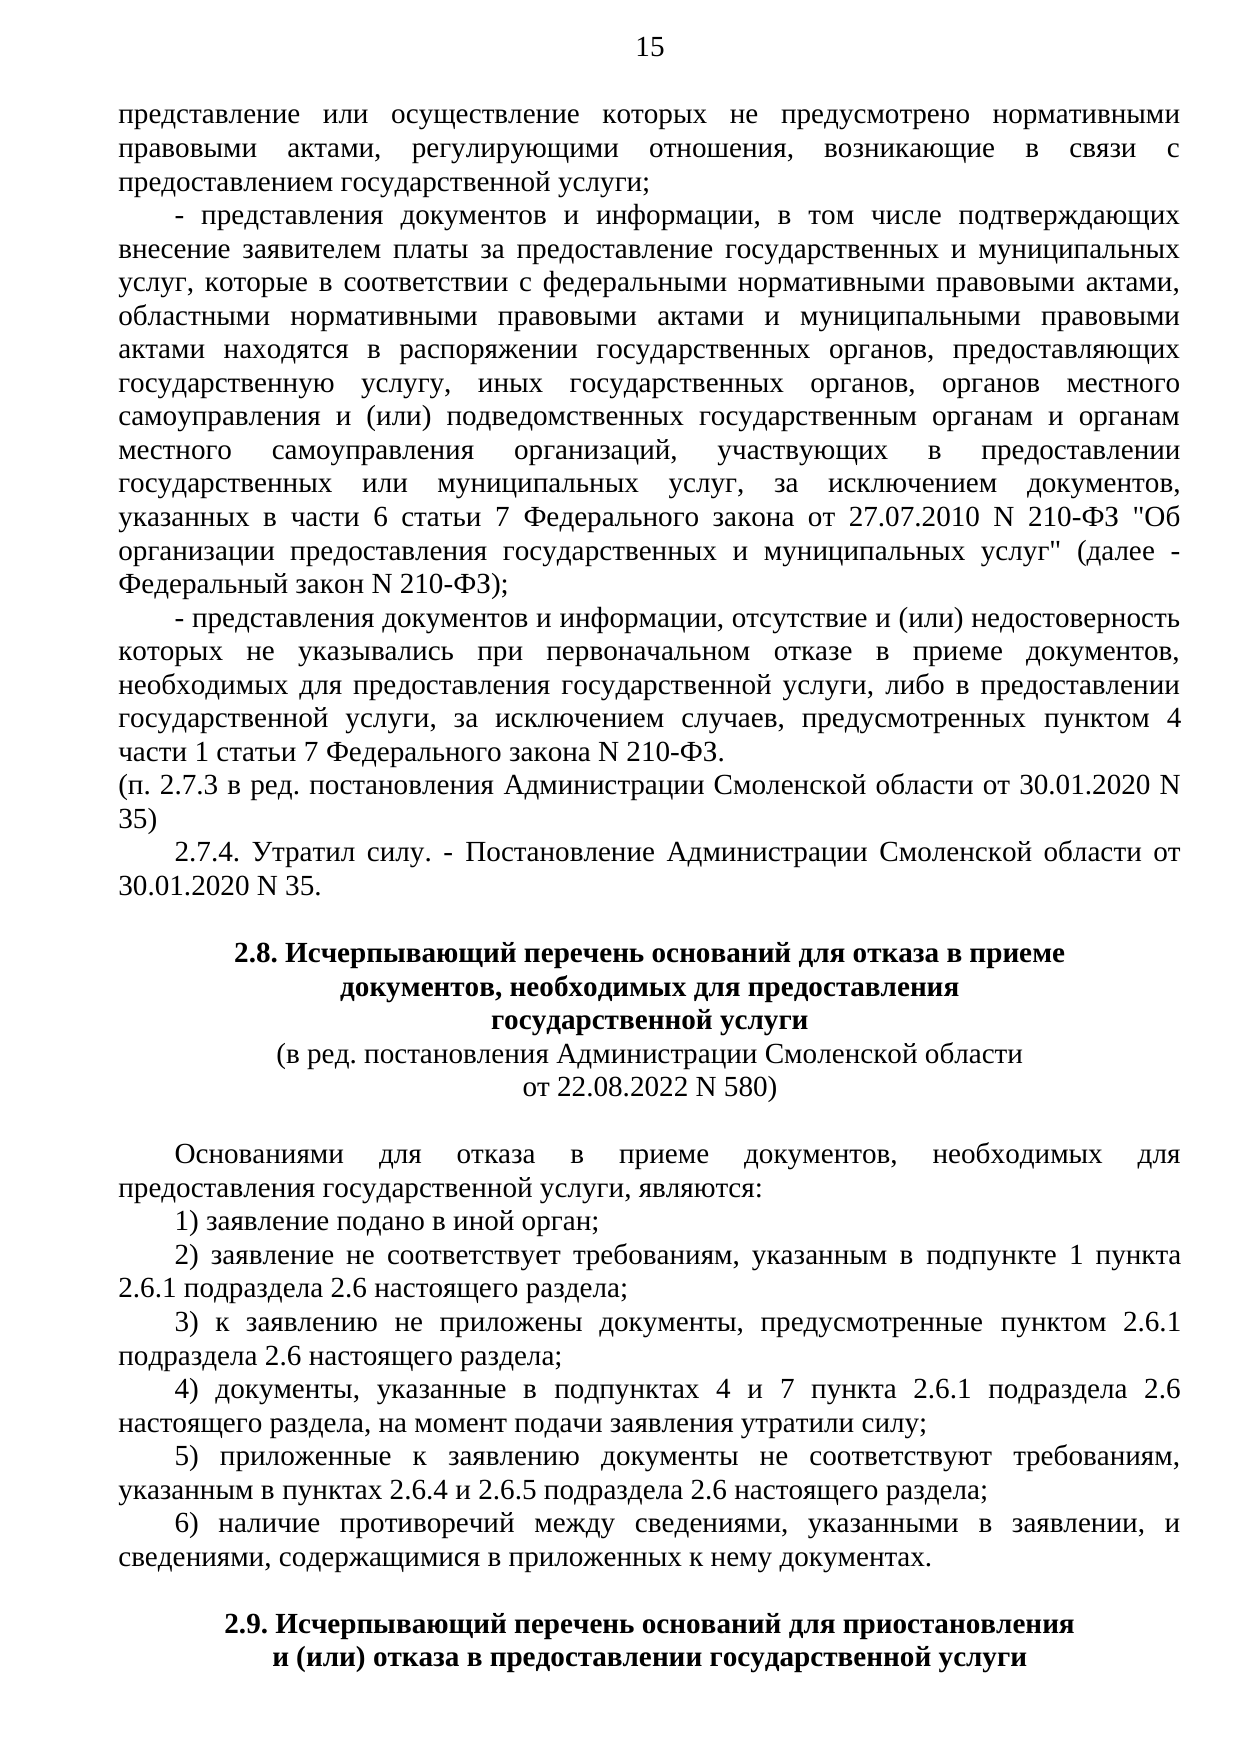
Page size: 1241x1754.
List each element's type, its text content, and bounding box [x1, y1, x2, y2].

text 2.7.4. Утратил силу. - Постановление Администрации Смоленской области от 30.01.2020 N 35. [118, 834, 1181, 902]
title и (или) отказа в предоставлении государственной услуги [118, 1639, 1181, 1673]
text (в ред. постановления Администрации Смоленской области [118, 1036, 1181, 1069]
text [118, 97, 1181, 197]
text - представления документов и информации, в том числе подтверждающих внесение заявителем платы за предоставление государственных и муниципальных услуг, которые в соответствии с федеральными нормативными правовыми актами, областными нормативными правовыми актами и муниципальными правовыми актами находятся в распоряжении государственных органов, предоставляющих государственную услугу, иных государственных органов, органов местного самоуправления и (или) подведомственных государственным органам и органам местного самоуправления организаций, участвующих в предоставлении государственных или муниципальных услуг, за исключением документов, указанных в части 6 статьи 7 Федерального закона от 27.07.2010 N 210-ФЗ "Об организации предоставления государственных и муниципальных услуг" (далее - Федеральный закон N 210-ФЗ); [118, 197, 1181, 600]
text 3) к заявлению не приложены документы, предусмотренные пунктом 2.6.1 подраздела 2.6 настоящего раздела; [118, 1304, 1181, 1371]
text 2) заявление не соответствует требованиям, указанным в подпункте 1 пункта 2.6.1 подраздела 2.6 настоящего раздела; [118, 1237, 1181, 1304]
title 2.9. Исчерпывающий перечень оснований для приостановления [118, 1606, 1181, 1639]
text - представления документов и информации, отсутствие и (или) недостоверность которых не указывались при первоначальном отказе в приеме документов, необходимых для предоставления государственной услуги, либо в предоставлении государственной услуги, за исключением случаев, предусмотренных пунктом 4 части 1 статьи 7 Федерального закона N 210-ФЗ. [118, 600, 1181, 767]
title 2.8. Исчерпывающий перечень оснований для отказа в приеме [118, 935, 1181, 969]
text от 22.08.2022 N 580) [118, 1069, 1181, 1103]
text (п. 2.7.3 в ред. постановления Администрации Смоленской области от 30.01.2020 N 35) [118, 767, 1181, 834]
text 4) документы, указанные в подпунктах 4 и 7 пункта 2.6.1 подраздела 2.6 настоящего раздела, на момент подачи заявления утратили силу; [118, 1371, 1181, 1438]
title государственной услуги [118, 1002, 1181, 1036]
text 6) наличие противоречий между сведениями, указанными в заявлении, и сведениями, содержащимися в приложенных к нему документах. [118, 1505, 1181, 1572]
title документов, необходимых для предоставления [118, 969, 1181, 1002]
text 5) приложенные к заявлению документы не соответствуют требованиям, указанным в пунктах 2.6.4 и 2.6.5 подраздела 2.6 настоящего раздела; [118, 1438, 1181, 1505]
text 1) заявление подано в иной орган; [118, 1203, 1181, 1237]
text Основаниями для отказа в приеме документов, необходимых для предоставления государственной услуги, являются: [118, 1136, 1181, 1203]
